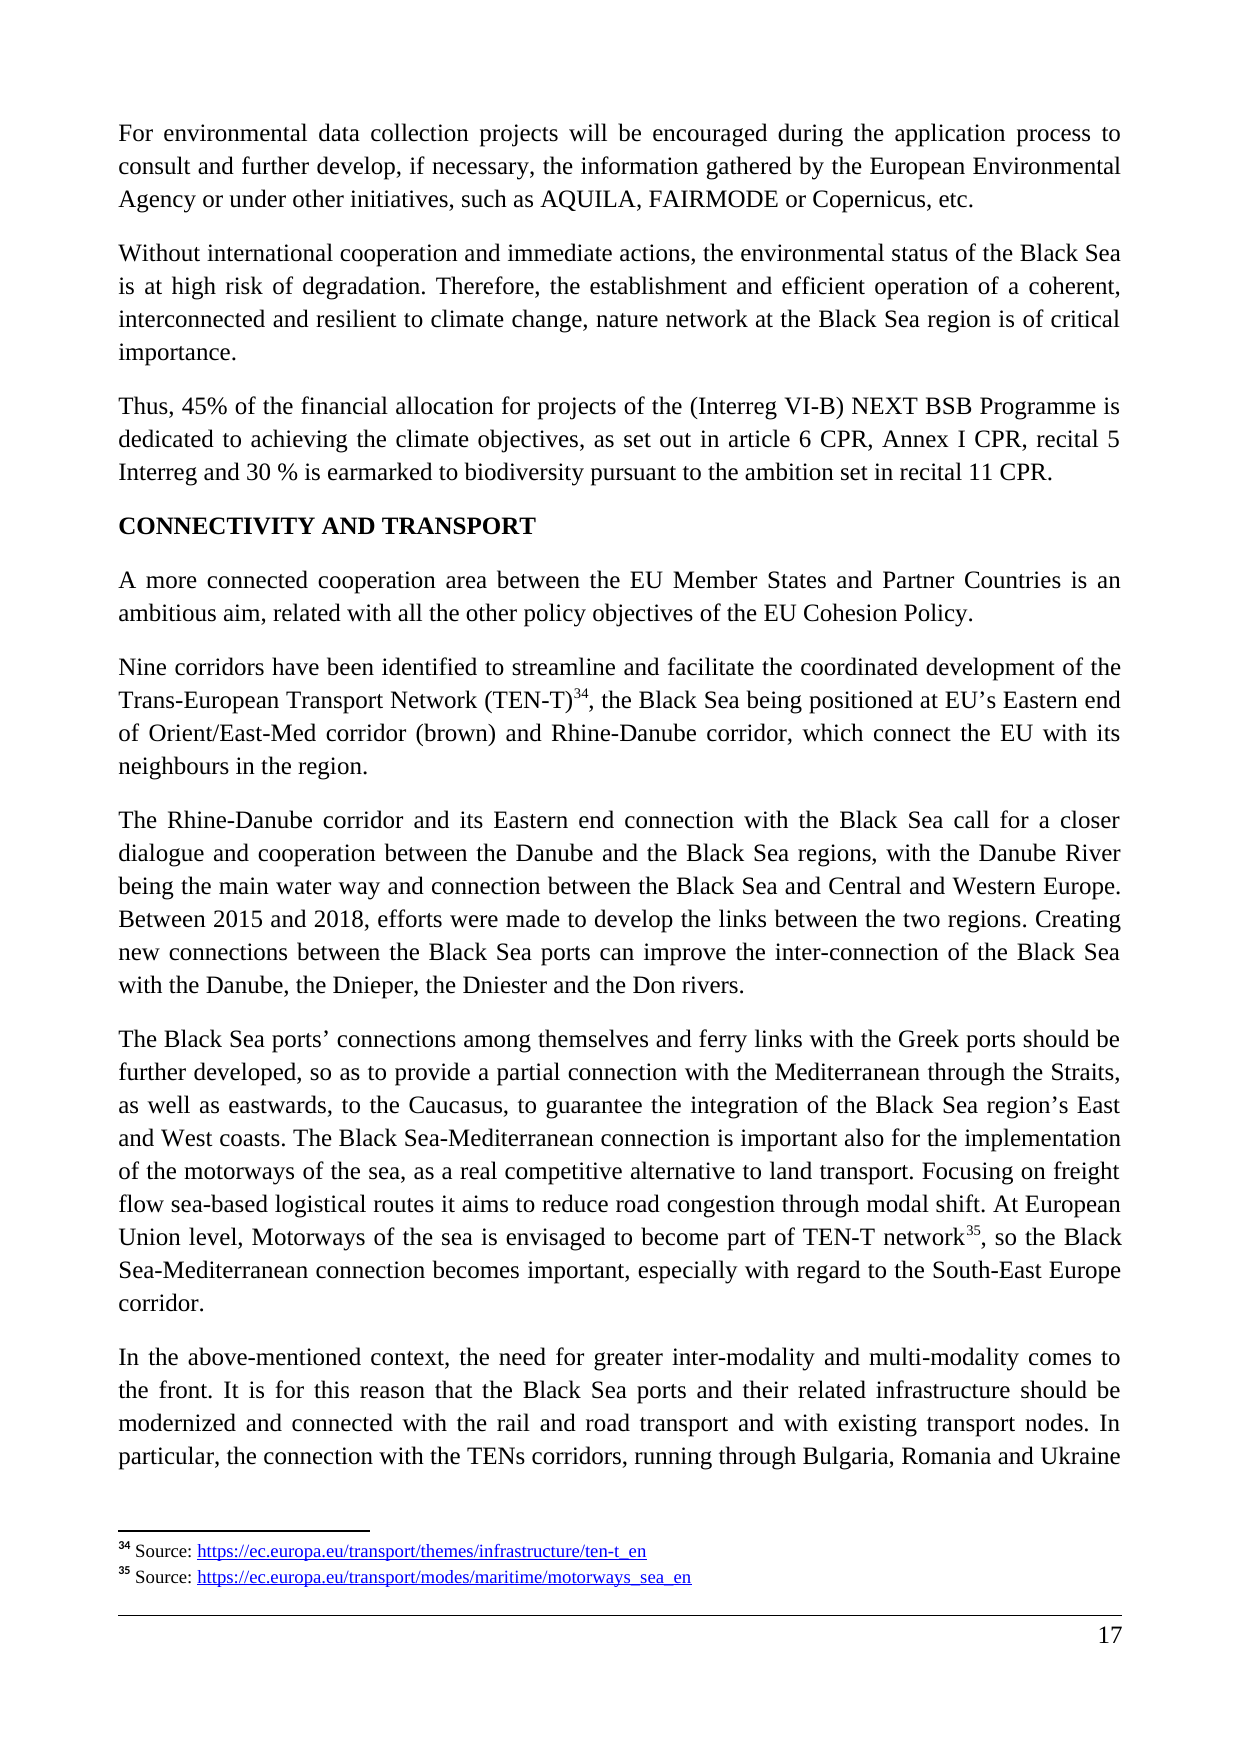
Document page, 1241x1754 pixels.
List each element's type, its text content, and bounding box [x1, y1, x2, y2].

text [118, 1342, 1122, 1469]
text A more connected cooperation area between the EU Member States and Partner Countries is an ambitious aim, related with all the other policy objectives of the EU Cohesion Policy. [118, 565, 1122, 627]
text CONNECTIVITY AND TRANSPORT [118, 511, 1122, 540]
text Nine corridors have been identified to streamline and facilitate the coordinated development of the Trans-European Transport Network (TEN-T), the Black Sea being positioned at EU’s Eastern end of Orient/East-Med corridor (brown) and Rhine-Danube corridor, which connect the EU with its neighbours in the region. [118, 652, 1122, 780]
text The Black Sea ports’ connections among themselves and ferry links with the Greek ports should be further developed, so as to provide a partial connection with the Mediterranean through the Straits, as well as eastwards, to the Caucasus, to guarantee the integration of the Black Sea region’s East and West coasts. The Black Sea-Mediterranean connection is important also for the implementation of the motorways of the sea, as a real competitive alternative to land transport. Focusing on freight flow sea-based logistical routes it aims to reduce road congestion through modal shift. At European Union level, Motorways of the sea is envisaged to become part of TEN-T network, so the Black Sea-Mediterranean connection becomes important, especially with regard to the South-East Europe corridor. [118, 1024, 1122, 1317]
text The Rhine-Danube corridor and its Eastern end connection with the Black Sea call for a closer dialogue and cooperation between the Danube and the Black Sea regions, with the Danube River being the main water way and connection between the Black Sea and Central and Western Europe. Between 2015 and 2018, efforts were made to develop the links between the two regions. Creating new connections between the Black Sea ports can improve the inter-connection of the Black Sea with the Danube, the Dnieper, the Dniester and the Don rivers. [118, 805, 1122, 999]
text Thus, 45% of the financial allocation for projects of the (Interreg VI-B) NEXT BSB Programme is dedicated to achieving the climate objectives, as set out in article 6 CPR, Annex I CPR, recital 5 Interreg and 30 % is earmarked to biodiversity pursuant to the ambition set in recital 11 CPR. [118, 391, 1122, 486]
text Without international cooperation and immediate actions, the environmental status of the Black Sea is at high risk of degradation. Therefore, the establishment and efficient operation of a coherent, interconnected and resilient to climate change, nature network at the Black Sea region is of critical importance. [118, 238, 1122, 366]
text For environmental data collection projects will be encouraged during the application process to consult and further develop, if necessary, the information gathered by the European Environmental Agency or under other initiatives, such as AQUILA, FAIRMODE or Copernicus, etc. [118, 118, 1122, 213]
